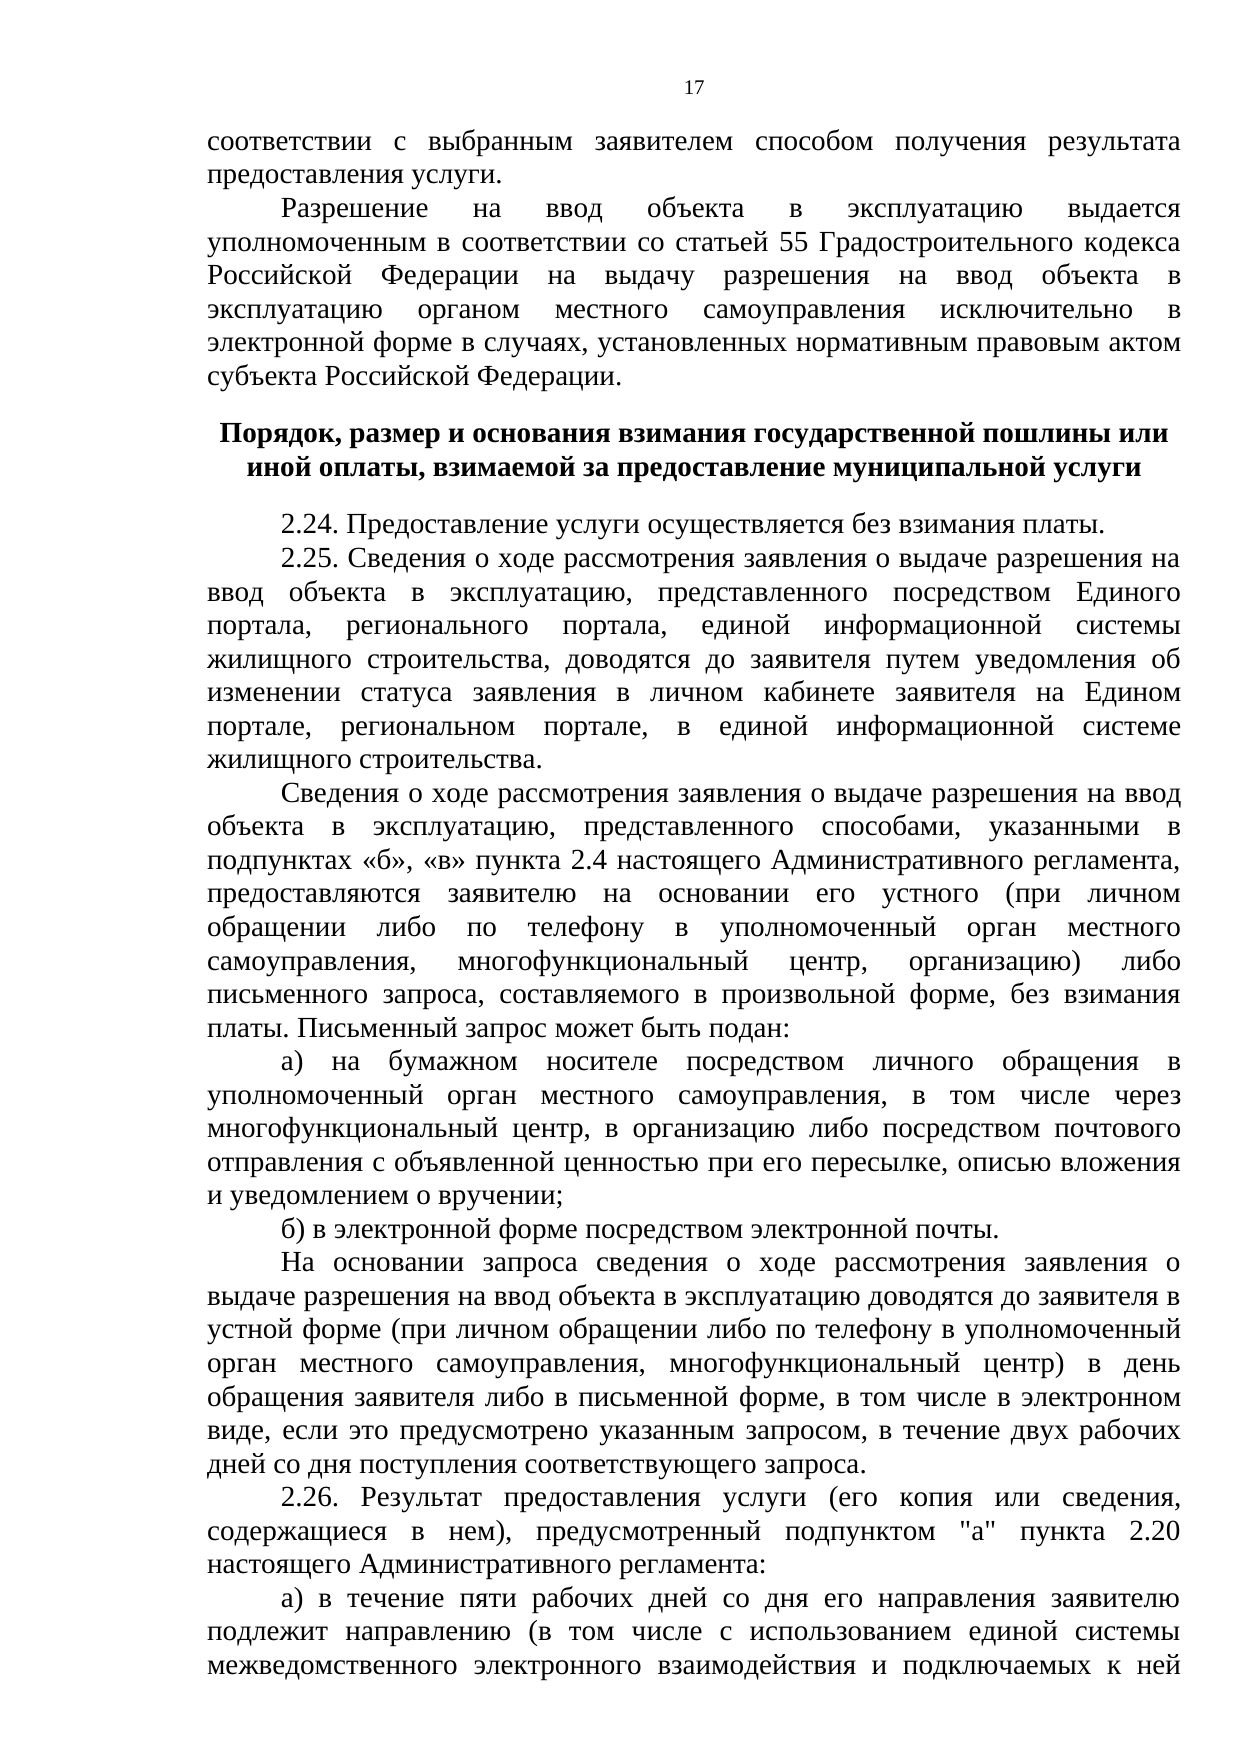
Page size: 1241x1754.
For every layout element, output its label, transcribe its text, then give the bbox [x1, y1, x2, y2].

list 2.24. Предоставление услуги осуществляется без взимания платы. [207, 507, 1181, 540]
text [207, 123, 1181, 190]
text Порядок, размер и основания взимания государственной пошлины или иной оплаты, взимаемой за предоставление муниципальной услуги [207, 416, 1181, 483]
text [207, 1580, 1181, 1681]
text На основании запроса сведения о ходе рассмотрения заявления о выдаче разрешения на ввод объекта в эксплуатацию доводятся до заявителя в устной форме (при личном обращении либо по телефону в уполномоченный орган местного самоуправления, многофункциональный центр) в день обращения заявителя либо в письменной форме, в том числе в электронном виде, если это предусмотрено указанным запросом, в течение двух рабочих дней со дня поступления соответствующего запроса. [207, 1244, 1181, 1479]
list 2.25. Сведения о ходе рассмотрения заявления о выдаче разрешения на ввод объекта в эксплуатацию, представленного посредством Единого портала, регионального портала, единой информационной системы жилищного строительства, доводятся до заявителя путем уведомления об изменении статуса заявления в личном кабинете заявителя на Едином портале, региональном портале, в единой информационной системе жилищного строительства. [207, 540, 1181, 775]
list 2.26. Результат предоставления услуги (его копия или сведения, содержащиеся в нем), предусмотренный подпунктом "а" пункта 2.20 настоящего Административного регламента: [207, 1479, 1181, 1580]
text Сведения о ходе рассмотрения заявления о выдаче разрешения на ввод объекта в эксплуатацию, представленного способами, указанными в подпунктах «б», «в» пункта 2.4 настоящего Административного регламента, предоставляются заявителю на основании его устного (при личном обращении либо по телефону в уполномоченный орган местного самоуправления, многофункциональный центр, организацию) либо письменного запроса, составляемого в произвольной форме, без взимания платы. Письменный запрос может быть подан: [207, 775, 1181, 1043]
text б) в электронной форме посредством электронной почты. [207, 1211, 1181, 1244]
text а) на бумажном носителе посредством личного обращения в уполномоченный орган местного самоуправления, в том числе через многофункциональный центр, в организацию либо посредством почтового отправления с объявленной ценностью при его пересылке, описью вложения и уведомлением о вручении; [207, 1043, 1181, 1211]
text Разрешение на ввод объекта в эксплуатацию выдается уполномоченным в соответствии со статьей 55 Градостроительного кодекса Российской Федерации на выдачу разрешения на ввод объекта в эксплуатацию органом местного самоуправления исключительно в электронной форме в случаях, установленных нормативным правовым актом субъекта Российской Федерации. [207, 190, 1181, 391]
